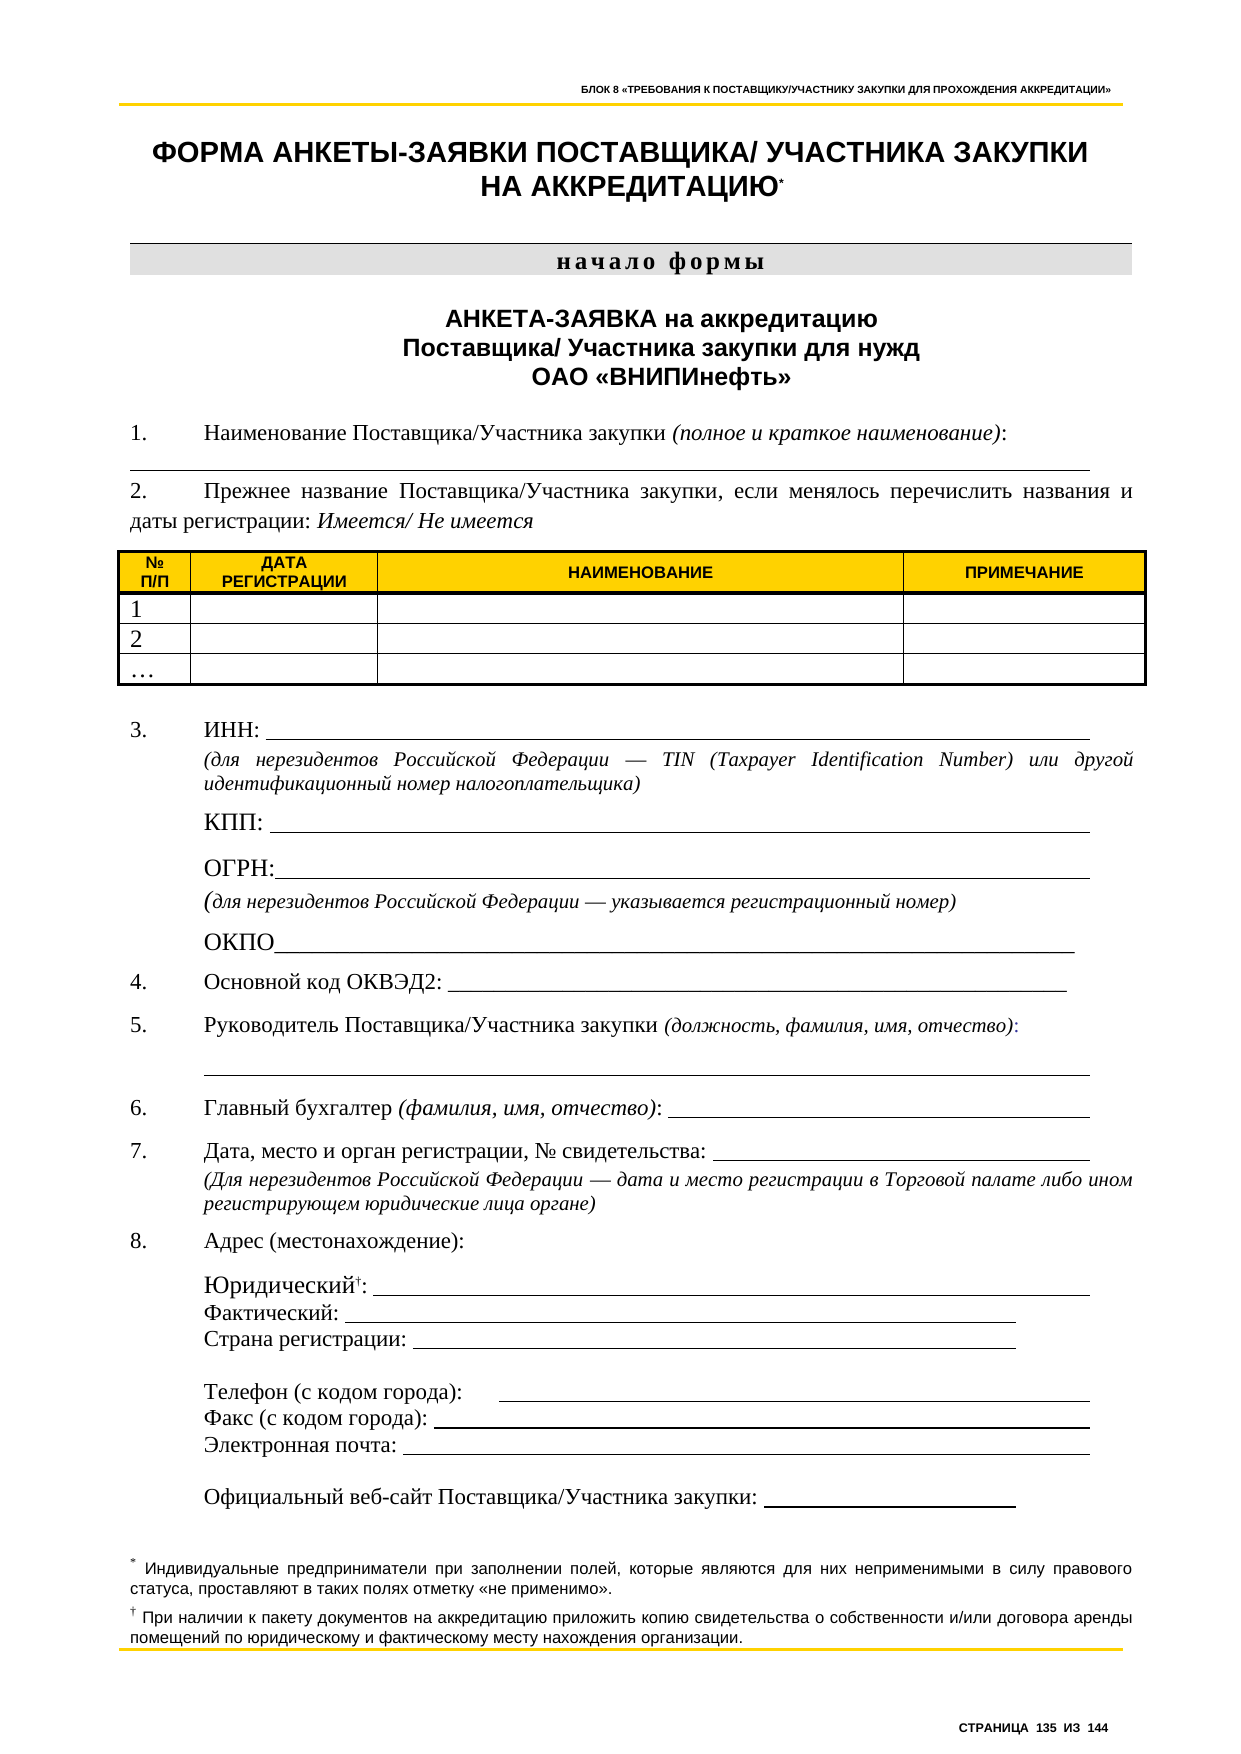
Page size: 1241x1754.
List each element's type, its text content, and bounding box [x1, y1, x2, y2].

list Адрес (местонахождение): [130, 1227, 1134, 1254]
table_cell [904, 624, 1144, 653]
list ИНН: [130, 716, 1134, 743]
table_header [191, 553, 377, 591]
text Телефон (с кодом города): [204, 1378, 1134, 1404]
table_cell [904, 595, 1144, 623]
text (Для нерезидентов Российской Федерации — дата и место регистрации в Торговой палате либо ином регистрирующем юридические лица органе) [204, 1167, 1134, 1215]
text КПП: [204, 807, 1134, 836]
text Электронная почта: [204, 1431, 1134, 1457]
text (для нерезидентов Российской Федерации — TIN (Taxpayer Identification Number) или другой идентификационный номер налогоплательщика) [204, 746, 1134, 794]
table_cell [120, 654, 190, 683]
list Главный бухгалтер (фамилия, имя, отчество): [130, 1094, 1134, 1120]
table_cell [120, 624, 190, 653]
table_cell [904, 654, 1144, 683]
text Страна регистрации: [204, 1325, 1134, 1352]
text (для нерезидентов Российской Федерации — указывается регистрационный номер) [204, 886, 1134, 914]
text АНКЕТА-ЗАЯВКА на аккредитацию [130, 304, 1134, 333]
list Наименование Поставщика/Участника закупки (полное и краткое наименование): [130, 419, 1134, 445]
text Форма анкеты-заявки поставщика/ Участника закупки на аккредитацию [130, 135, 1134, 202]
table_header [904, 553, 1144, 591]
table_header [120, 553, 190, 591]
list Прежнее название Поставщика/Участника закупки, если менялось перечислить названия и даты регистрации: Имеется/ Не имеется [130, 477, 1134, 534]
list Дата, место и орган регистрации, № свидетельства: [130, 1137, 1134, 1163]
text ОКПО________________________________________________________________ [204, 927, 1134, 956]
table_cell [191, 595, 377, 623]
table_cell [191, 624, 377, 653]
text Фактический: [204, 1299, 1134, 1325]
text ОГРН: [204, 853, 1134, 881]
text Официальный веб-сайт Поставщика/Участника закупки: [204, 1483, 1134, 1510]
list Основной код ОКВЭД2: ______________________________________________________ [130, 968, 1134, 994]
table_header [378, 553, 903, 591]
text ОАО «ВНИПИнефть» [130, 361, 1134, 390]
text Юридический: [204, 1270, 1134, 1299]
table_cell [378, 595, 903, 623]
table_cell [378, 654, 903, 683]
list Руководитель Поставщика/Участника закупки (должность, фамилия, имя, отчество): [130, 1011, 1134, 1037]
text Поставщика/ Участника закупки для нужд [130, 333, 1134, 361]
text начало формы [130, 244, 1132, 275]
text Факс (с кодом города): [204, 1404, 1134, 1431]
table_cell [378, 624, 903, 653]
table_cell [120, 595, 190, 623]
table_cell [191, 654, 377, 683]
